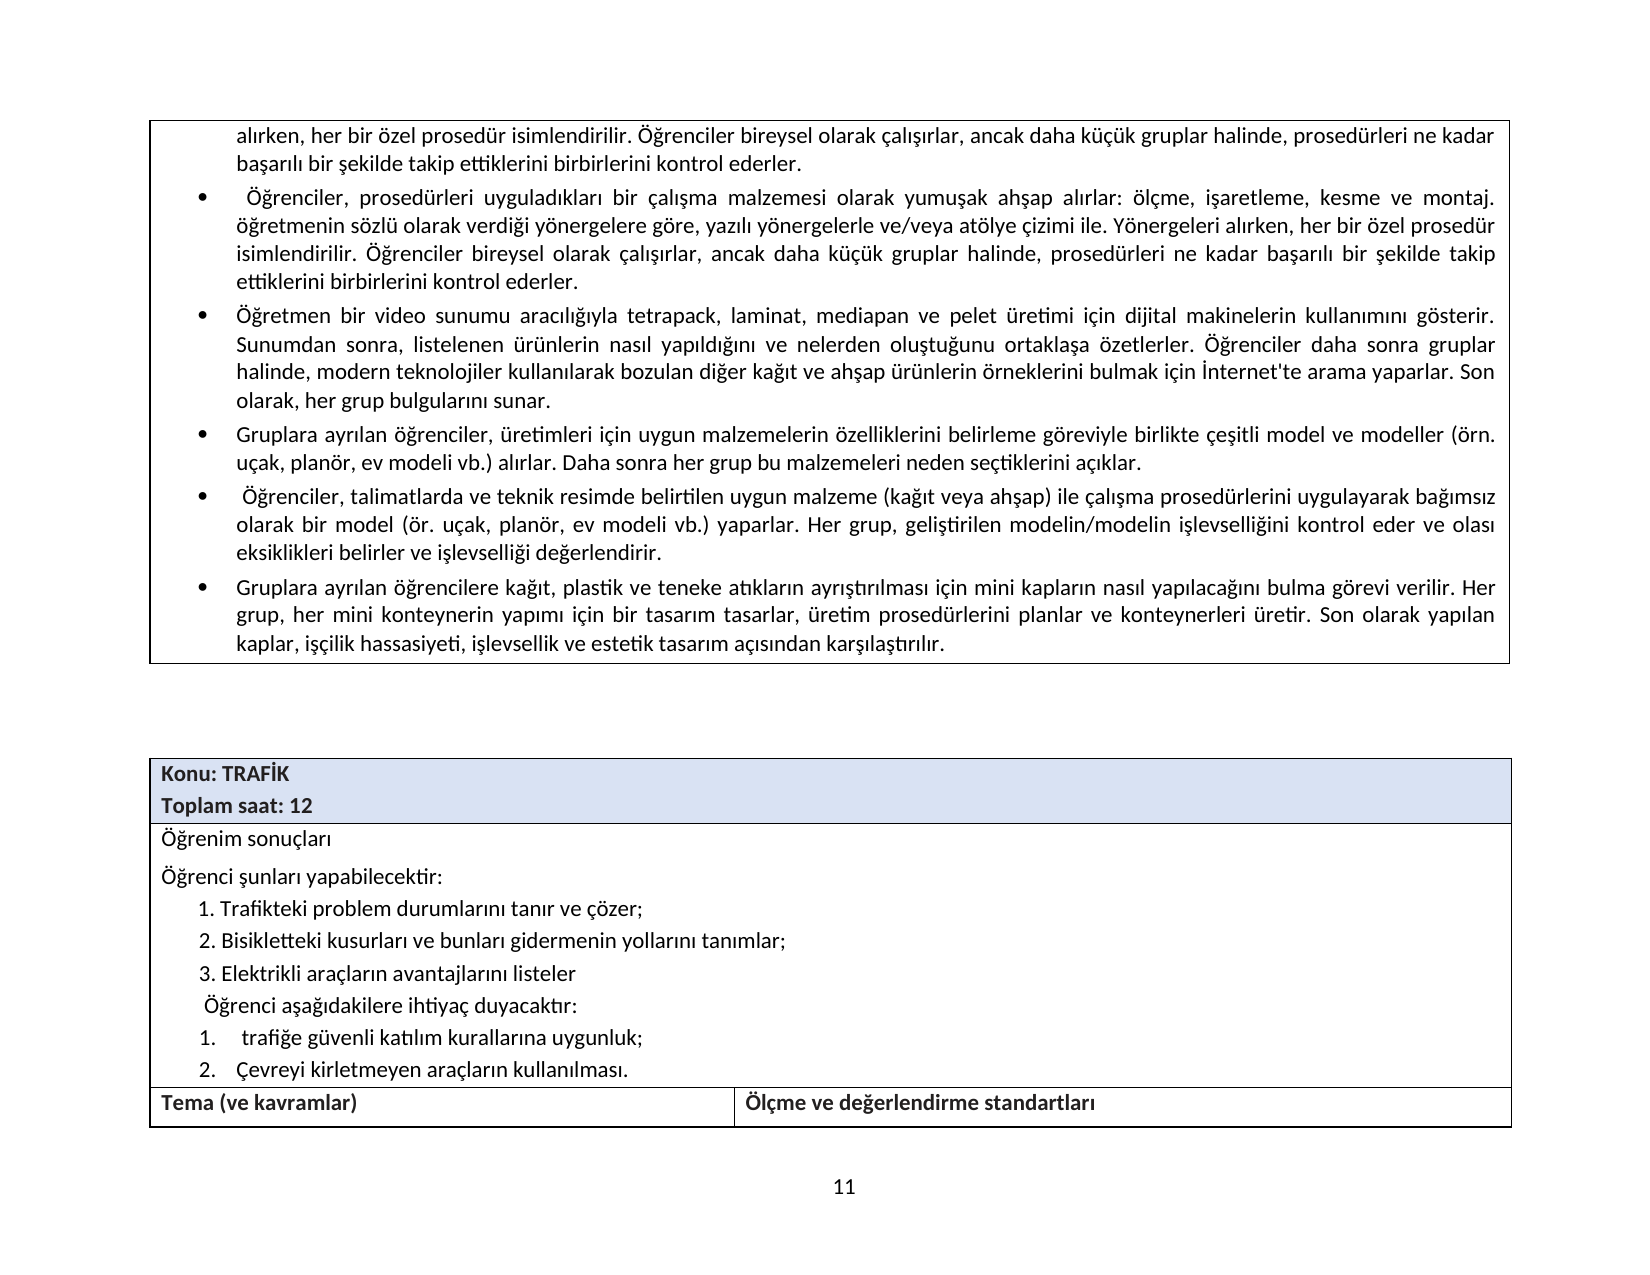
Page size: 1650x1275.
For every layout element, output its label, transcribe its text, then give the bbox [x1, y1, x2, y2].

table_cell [151, 121, 1509, 663]
table_cell Ölçme ve değerlendirme standartları [735, 1088, 1511, 1126]
table_cell Öğrenim sonuçları Öğrenci şunları yapabilecektir: 1. Trafikteki problem durumlarını tanır ve çözer; 2. Bisikletteki kusurları ve bunları gidermenin yollarını tanımlar; 3. Elektrikli araçların avantajlarını listeler Öğrenci aşağıdakilere ihtiyaç duyacaktır: trafiğe güvenli katılım kurallarına uygunluk; Çevreyi kirletmeyen araçların kullanılması. [151, 824, 1511, 1087]
table_header Konu: TRAFİK Toplam saat: 12 [151, 759, 1511, 823]
table_cell Tema (ve kavramlar) [151, 1088, 734, 1126]
